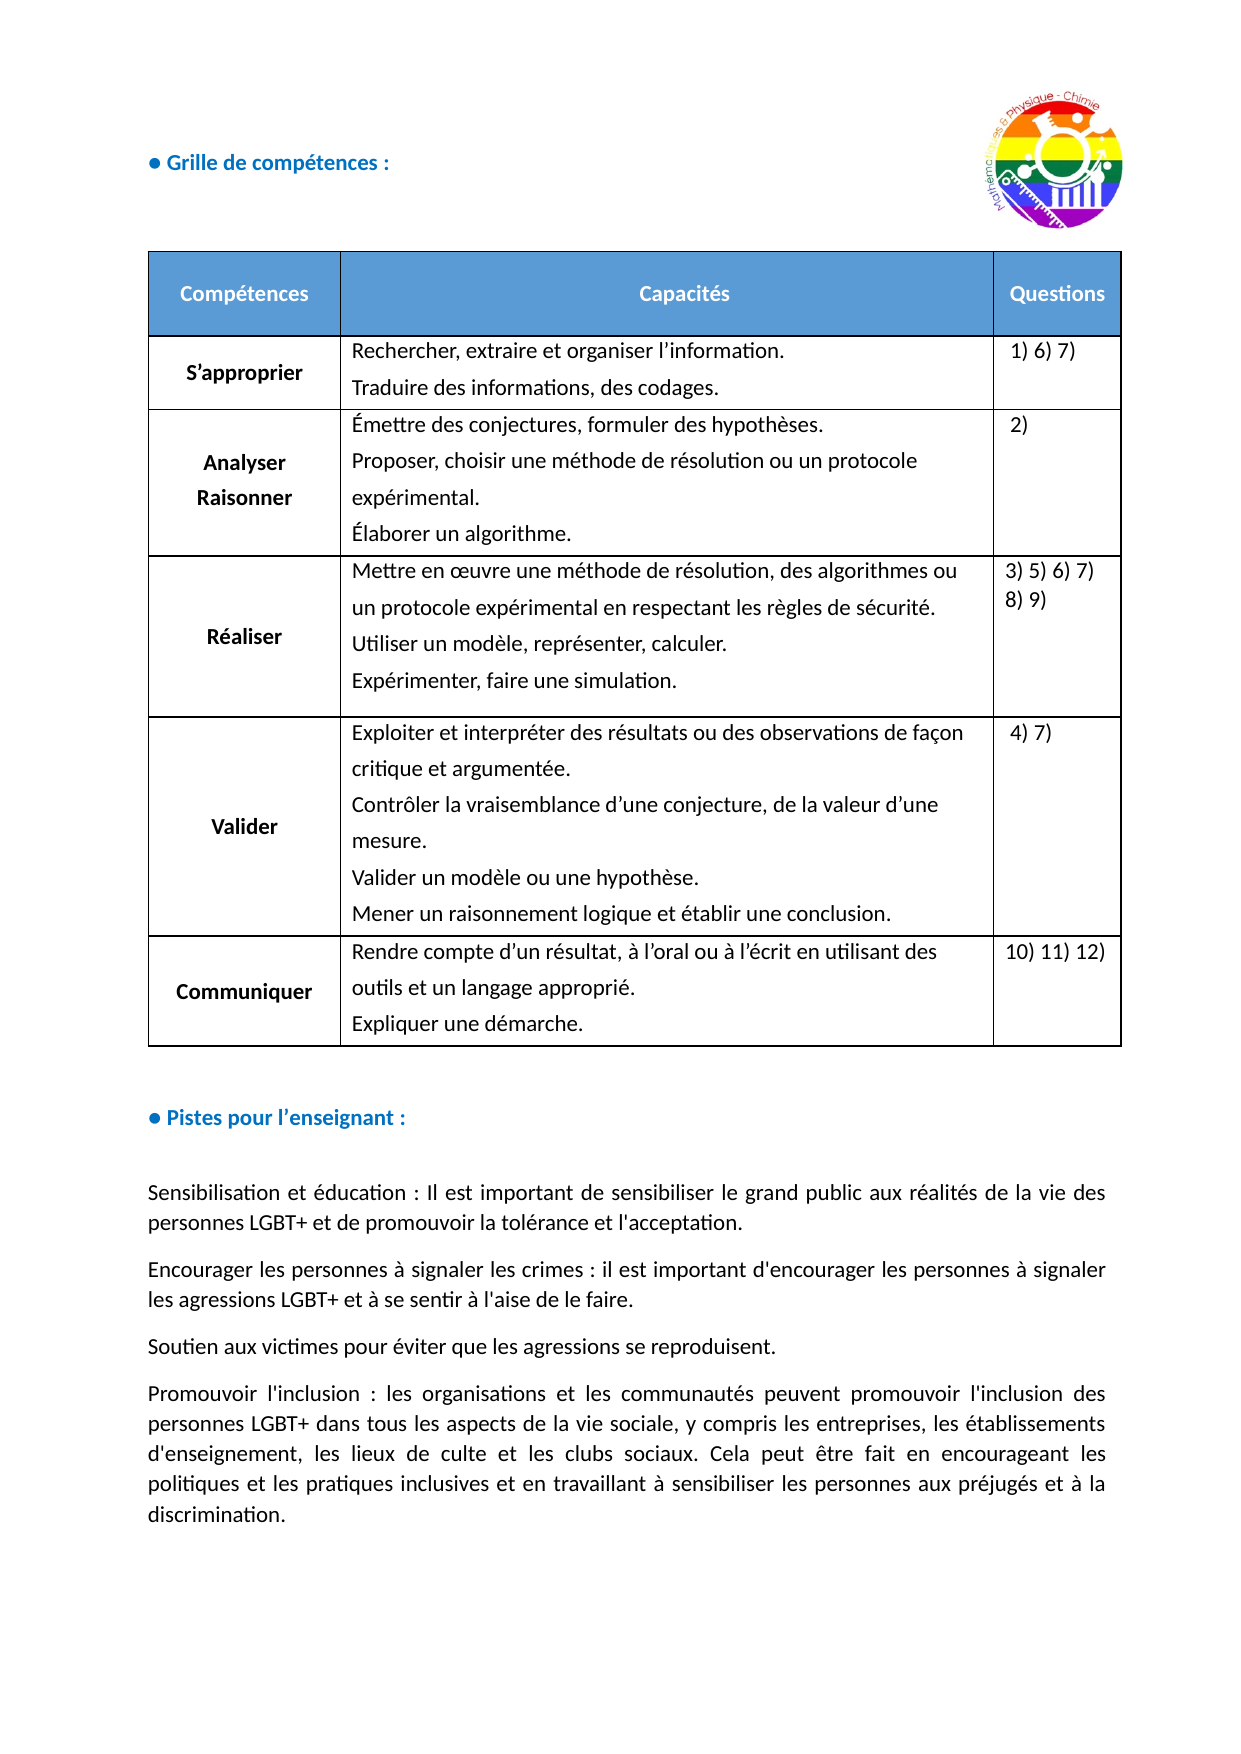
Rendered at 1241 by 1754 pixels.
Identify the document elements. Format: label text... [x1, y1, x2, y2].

text Promouvoir l'inclusion : les organisations et les communautés peuvent promouvoir l'inclusion des personnes LGBT+ dans tous les aspects de la vie sociale, y compris les entreprises, les établissements d'enseignement, les lieux de culte et les clubs sociaux. Cela peut être fait en encourageant les politiques et les pratiques inclusives et en travaillant à sensibiliser les personnes aux préjugés et à la discrimination. [148, 1379, 1107, 1528]
text Sensibilisation et éducation : Il est important de sensibiliser le grand public aux réalités de la vie des personnes LGBT+ et de promouvoir la tolérance et l'acceptation. [148, 1178, 1107, 1236]
text ● Grille de compétences : [148, 148, 974, 176]
text ● Pistes pour l’enseignant : [148, 1103, 1107, 1131]
table_cell Exploiter et interpréter des résultats ou des observations de façon critique et argumentée. Contrôler la vraisemblance d’une conjecture, de la valeur d’une mesure. Valider un modèle ou une hypothèse. Mener un raisonnement logique et établir une conclusion. [341, 718, 993, 935]
table_cell 4) 7) [994, 718, 1120, 935]
table_cell Rendre compte d’un résultat, à l’oral ou à l’écrit en utilisant des outils et un langage approprié. Expliquer une démarche. [341, 937, 993, 1045]
text Encourager les personnes à signaler les crimes : il est important d'encourager les personnes à signaler les agressions LGBT+ et à se sentir à l'aise de le faire. [148, 1255, 1107, 1313]
table_cell Valider [149, 718, 340, 935]
table_cell 2) [994, 410, 1120, 555]
table_cell Communiquer [149, 937, 340, 1045]
table_header Capacités [341, 252, 993, 335]
table_cell Analyser Raisonner [149, 410, 340, 555]
table_cell S’approprier [149, 337, 340, 409]
table_cell 1) 6) 7) [994, 337, 1120, 409]
table_cell 3) 5) 6) 7) 8) 9) [994, 557, 1120, 716]
table_header Compétences [149, 252, 340, 335]
table_cell Réaliser [149, 557, 340, 716]
text Soutien aux victimes pour éviter que les agressions se reproduisent. [148, 1332, 1107, 1360]
picture [974, 78, 1129, 234]
table_cell Rechercher, extraire et organiser l’information. Traduire des informations, des codages. [341, 337, 993, 409]
table_cell Mettre en œuvre une méthode de résolution, des algorithmes ou un protocole expérimental en respectant les règles de sécurité. Utiliser un modèle, représenter, calculer. Expérimenter, faire une simulation. [341, 557, 993, 716]
table_cell Émettre des conjectures, formuler des hypothèses. Proposer, choisir une méthode de résolution ou un protocole expérimental. Élaborer un algorithme. [341, 410, 993, 555]
table_cell 10) 11) 12) [994, 937, 1120, 1045]
table_header Questions [994, 252, 1120, 335]
